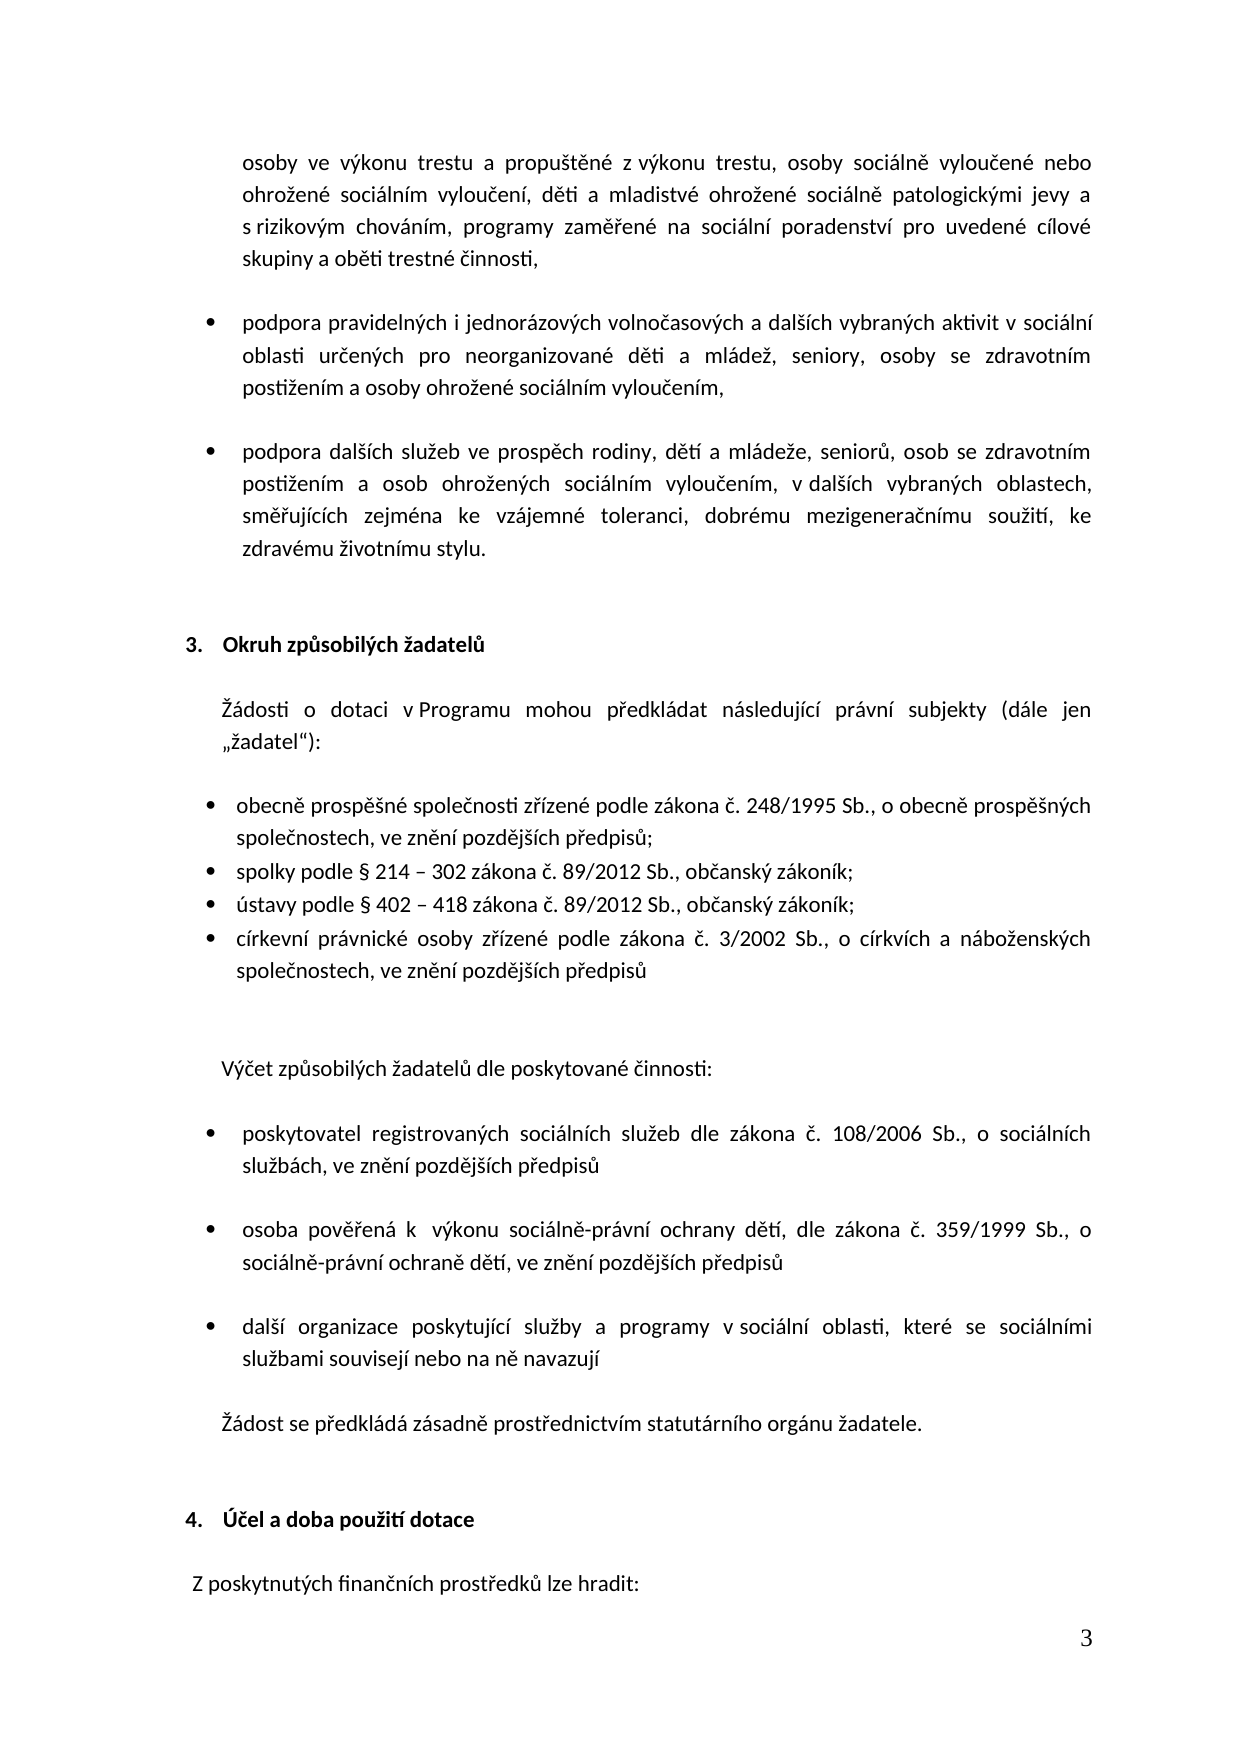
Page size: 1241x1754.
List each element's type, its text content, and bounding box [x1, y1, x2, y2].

text Z poskytnutých finančních prostředků lze hradit: [192, 1569, 1093, 1598]
list Okruh způsobilých žadatelů [185, 630, 1093, 658]
list obecně prospěšné společnosti zřízené podle zákona č. 248/1995 Sb., o obecně prospěšných společnostech, ve znění pozdějších předpisů; [207, 791, 1093, 852]
list podpora dalších služeb ve prospěch rodiny, dětí a mládeže, seniorů, osob se zdravotním postižením a osob ohrožených sociálním vyloučením, v dalších vybraných oblastech, směřujících zejména ke vzájemné toleranci, dobrému mezigeneračnímu soužití, ke zdravému životnímu stylu. [207, 437, 1093, 562]
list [207, 148, 1093, 272]
list další organizace poskytující služby a programy v sociální oblasti, které se sociálními službami souvisejí nebo na ně navazují [207, 1312, 1093, 1372]
text Výčet způsobilých žadatelů dle poskytované činnosti: [192, 1054, 1093, 1083]
list Účel a doba použití dotace [185, 1505, 1093, 1533]
list ústavy podle § 402 – 418 zákona č. 89/2012 Sb., občanský zákoník; [207, 891, 1093, 919]
list církevní právnické osoby zřízené podle zákona č. 3/2002 Sb., o církvích a náboženských společnostech, ve znění pozdějších předpisů [207, 924, 1093, 984]
list poskytovatel registrovaných sociálních služeb dle zákona č. 108/2006 Sb., o sociálních službách, ve znění pozdějších předpisů [207, 1119, 1093, 1179]
list osoba pověřená k výkonu sociálně-právní ochrany dětí, dle zákona č. 359/1999 Sb., o sociálně-právní ochraně dětí, ve znění pozdějších předpisů [207, 1216, 1093, 1276]
text Žádost se předkládá zásadně prostřednictvím statutárního orgánu žadatele. [221, 1409, 1093, 1437]
list spolky podle § 214 – 302 zákona č. 89/2012 Sb., občanský zákoník; [207, 857, 1093, 885]
list podpora pravidelných i jednorázových volnočasových a dalších vybraných aktivit v sociální oblasti určených pro neorganizované děti a mládež, seniory, osoby se zdravotním postižením a osoby ohrožené sociálním vyloučením, [207, 308, 1093, 401]
text Žádosti o dotaci v Programu mohou předkládat následující právní subjekty (dále jen „žadatel“): [221, 695, 1093, 755]
